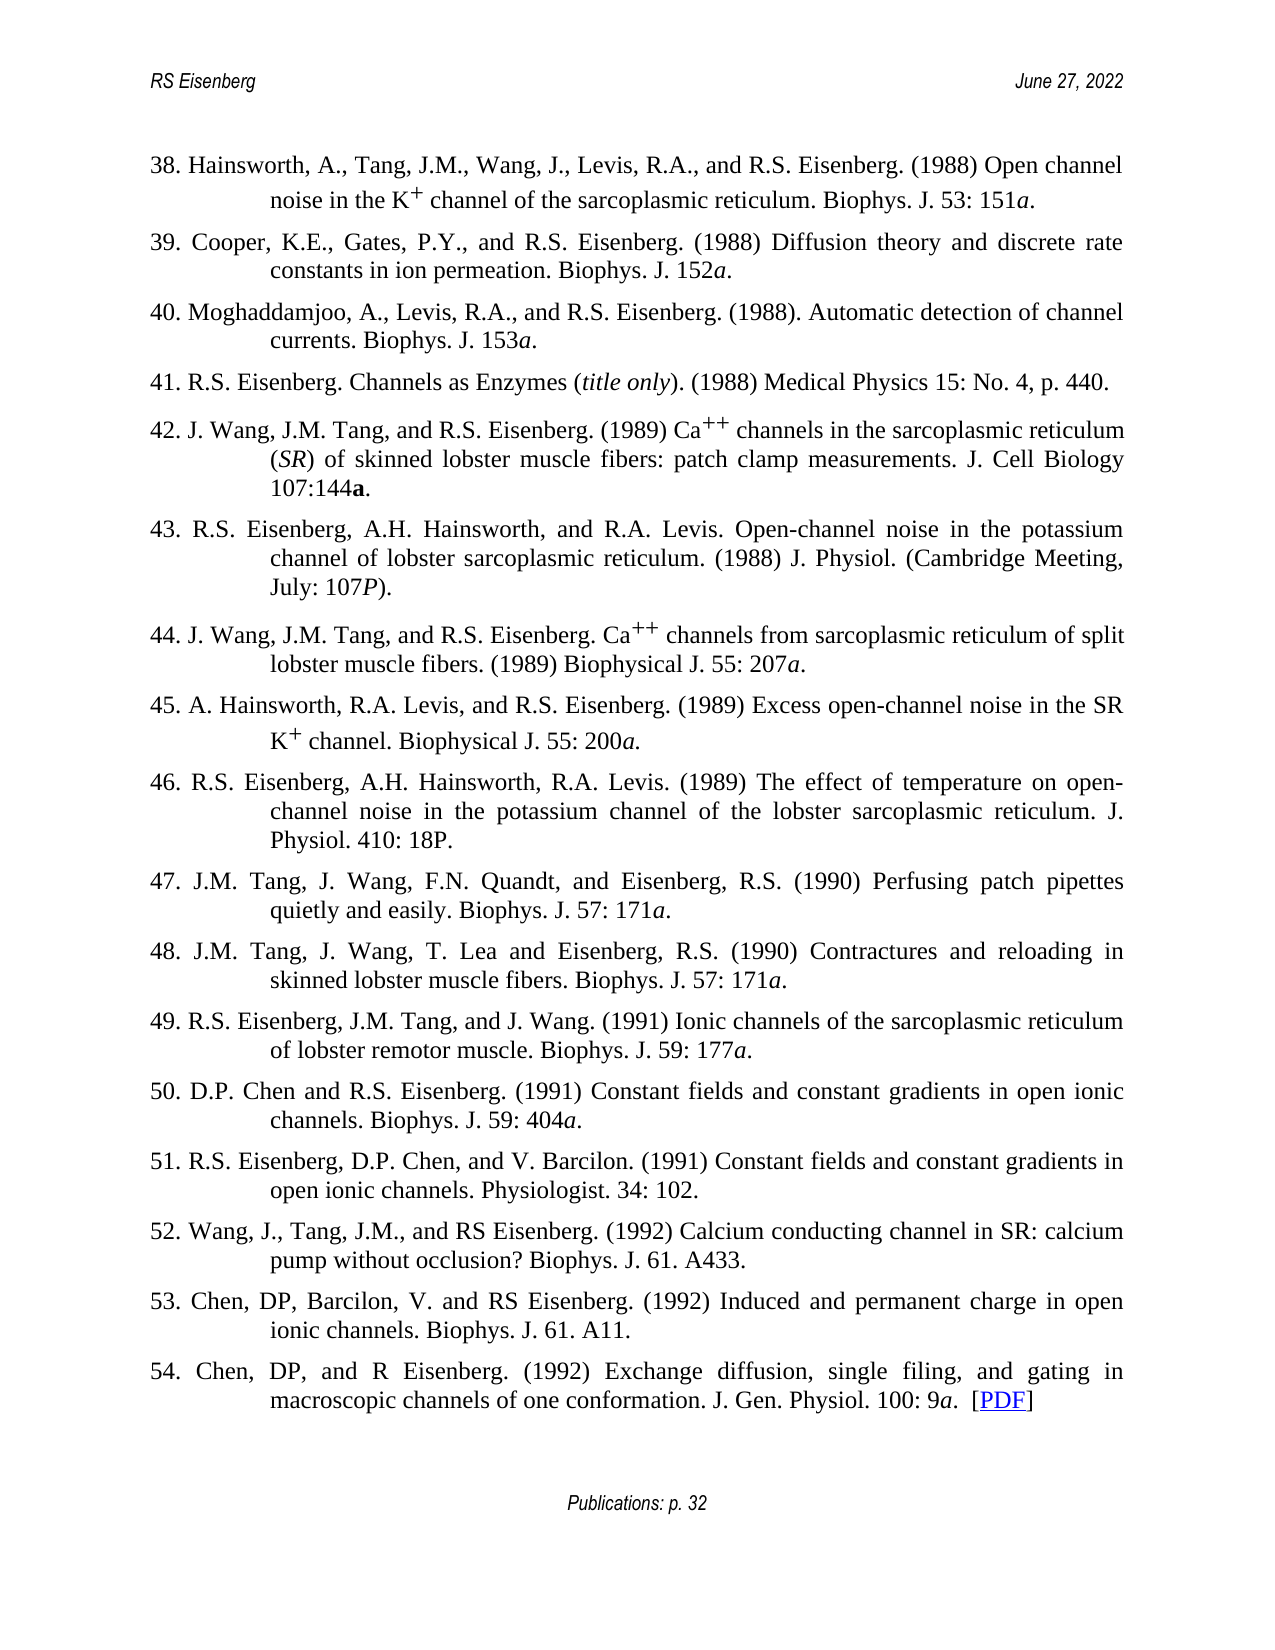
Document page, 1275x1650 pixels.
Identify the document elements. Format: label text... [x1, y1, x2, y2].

text 42. J. Wang, J.M. Tang, and R.S. Eisenberg. (1989) Ca++ channels in the sarcoplasmic reticulum (SR) of skinned lobster muscle fibers: patch clamp measurements. J. Cell Biology 107:144a. [150, 408, 1125, 502]
text 38. Hainsworth, A., Tang, J.M., Wang, J., Levis, R.A., and R.S. Eisenberg. (1988) Open channel noise in the K+ channel of the sarcoplasmic reticulum. Biophys. J. 53: 151a. [150, 150, 1125, 214]
text 45. A. Hainsworth, R.A. Levis, and R.S. Eisenberg. (1989) Excess open-channel noise in the SR K+ channel. Biophysical J. 55: 200a. [150, 690, 1125, 755]
text 40. Moghaddamjoo, A., Levis, R.A., and R.S. Eisenberg. (1988). Automatic detection of channel currents. Biophys. J. 153a. [150, 297, 1125, 354]
text 51. R.S. Eisenberg, D.P. Chen, and V. Barcilon. (1991) Constant fields and constant gradients in open ionic channels. Physiologist. 34: 102. [150, 1146, 1125, 1203]
text 48. J.M. Tang, J. Wang, T. Lea and Eisenberg, R.S. (1990) Contractures and reloading in skinned lobster muscle fibers. Biophys. J. 57: 171a. [150, 936, 1125, 993]
text 54. Chen, DP, and R Eisenberg. (1992) Exchange diffusion, single filing, and gating in macroscopic channels of one conformation. J. Gen. Physiol. 100: 9a. [PDF] [150, 1356, 1125, 1413]
text 39. Cooper, K.E., Gates, P.Y., and R.S. Eisenberg. (1988) Diffusion theory and discrete rate constants in ion permeation. Biophys. J. 152a. [150, 227, 1125, 284]
text 53. Chen, DP, Barcilon, V. and RS Eisenberg. (1992) Induced and permanent charge in open ionic channels. Biophys. J. 61. A11. [150, 1286, 1125, 1343]
text 44. J. Wang, J.M. Tang, and R.S. Eisenberg. Ca++ channels from sarcoplasmic reticulum of split lobster muscle fibers. (1989) Biophysical J. 55: 207a. [150, 613, 1125, 677]
text 46. R.S. Eisenberg, A.H. Hainsworth, R.A. Levis. (1989) The effect of temperature on open-channel noise in the potassium channel of the lobster sarcoplasmic reticulum. J. Physiol. 410: 18P. [150, 767, 1125, 853]
text 52. Wang, J., Tang, J.M., and RS Eisenberg. (1992) Calcium conducting channel in SR: calcium pump without occlusion? Biophys. J. 61. A433. [150, 1216, 1125, 1273]
text 50. D.P. Chen and R.S. Eisenberg. (1991) Constant fields and constant gradients in open ionic channels. Biophys. J. 59: 404a. [150, 1076, 1125, 1133]
text 47. J.M. Tang, J. Wang, F.N. Quandt, and Eisenberg, R.S. (1990) Perfusing patch pipettes quietly and easily. Biophys. J. 57: 171a. [150, 866, 1125, 923]
text 43. R.S. Eisenberg, A.H. Hainsworth, and R.A. Levis. Open-channel noise in the potassium channel of lobster sarcoplasmic reticulum. (1988) J. Physiol. (Cambridge Meeting, July: 107P). [150, 514, 1125, 600]
text 41. R.S. Eisenberg. Channels as Enzymes (title only). (1988) Medical Physics 15: No. 4, p. 440. [150, 367, 1125, 396]
text 49. R.S. Eisenberg, J.M. Tang, and J. Wang. (1991) Ionic channels of the sarcoplasmic reticulum of lobster remotor muscle. Biophys. J. 59: 177a. [150, 1006, 1125, 1063]
